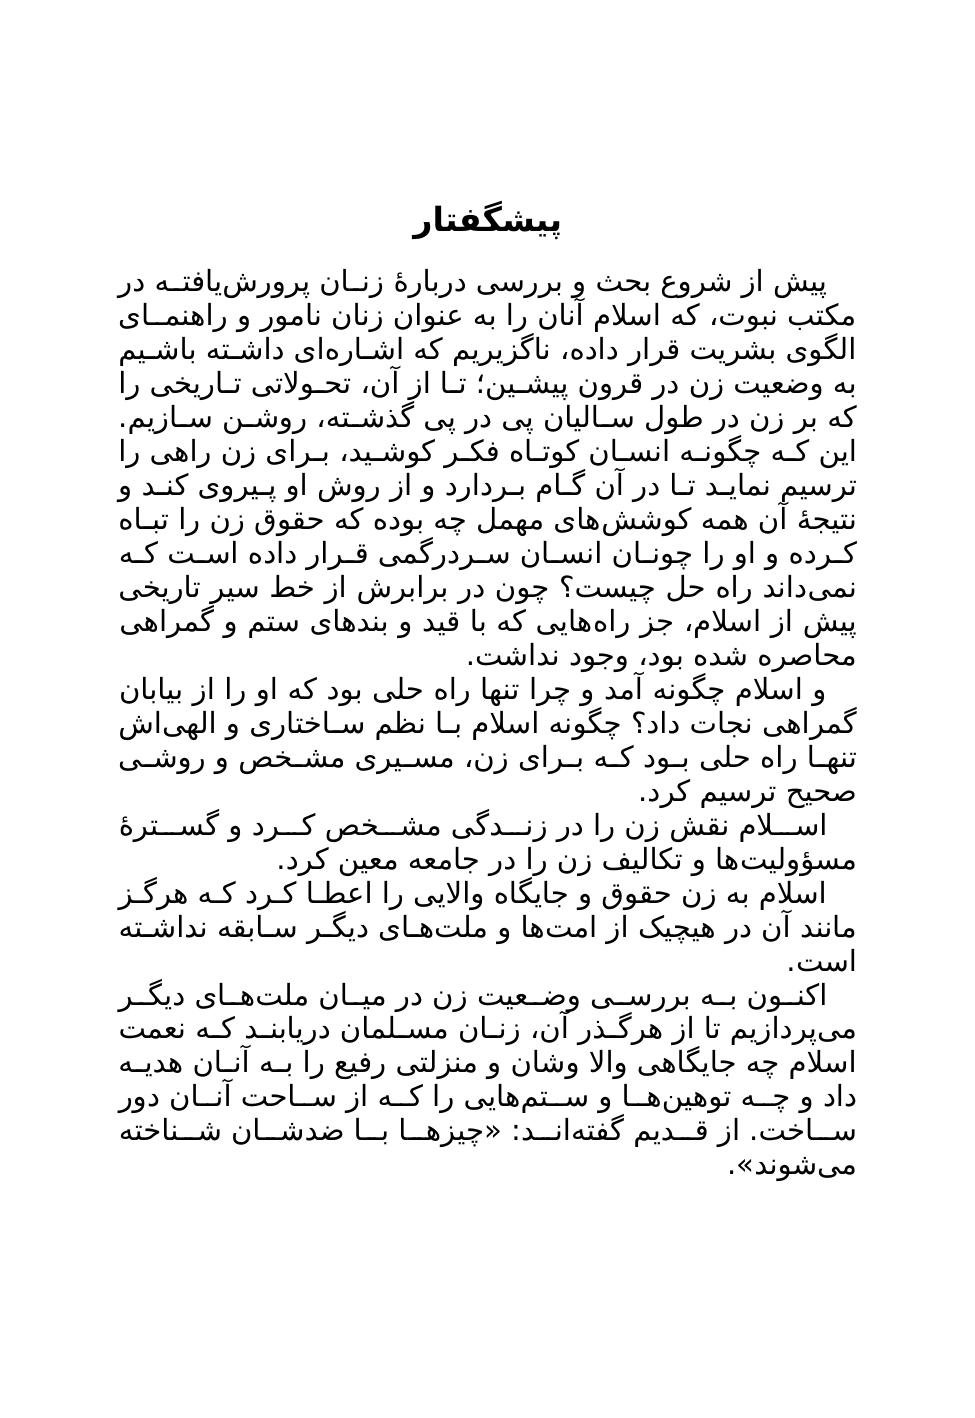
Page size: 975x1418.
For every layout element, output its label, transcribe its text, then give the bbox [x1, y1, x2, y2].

text اسلام به زن حقوق و جایگاه والایی را اعطا کرد که هرگز مانند آن در هیچیک از امت‌ها و ملت‌های دیگر سابقه نداشته است. [118, 876, 857, 978]
text اکنون به بررسی وضعیت زن در میان ملت‌های دیگر می‌پردازیم تا از هرگذر آن، زنان مسلمان دریابند که نعمت اسلام چه جایگاهی والا و‌شان و منزلتی رفیع را به آنان هدیه داد و چه توهین‌ها و ستم‌هایی را که از ساحت آنان دور ساخت. از قدیم گفته‌اند: «چیزها با ضدشان شناخته می‌شوند». [118, 978, 857, 1182]
text پیشگفتار [118, 201, 857, 240]
text اسلام نقش زن را در زندگی مشخص کرد و گسترۀ مسؤولیت‌ها و تکالیف زن را در جامعه معین کرد. [118, 808, 857, 876]
text و اسلام چگونه آمد و چرا تنها راه حلی بود که او را از بیابان گمراهی نجات داد؟ چگونه اسلام با نظم ساختاری و الهی‌اش تنها راه حلی بود که برای زن، مسیری مشخص و روشی صحیح ترسیم کرد. [118, 672, 857, 808]
text پیش از شروع بحث و بررسی دربارۀ زنان پرورش‌یافته در مکتب نبوت، که اسلام آنان را به عنوان زنان نامور و راهنمای الگوی بشریت قرار داده، ناگزیریم که اشاره‌ای داشته باشیم به وضعیت زن در قرون پیشین؛ تا از آن، تحولاتی تاریخی را که بر زن در طول سالیان پی در پی گذشته، روشن سازیم. این که چگونه انسان کوتاه فکر کوشید، برای زن راهی را ترسیم نماید تا در آن گام بردارد و از روش او پیروی کند و نتیجۀ آن همه کوشش‌های مهمل چه بوده که حقوق زن را تباه کرده و او را چونان انسان سردرگمی قرار داده است که نمی‌داند راه حل چیست؟ چون در برابرش از خط سیر تاریخی پیش از اسلام، جز راه‌هایی که با قید و بندهای ستم و گمراهی محاصره شده بود، وجود نداشت. [118, 265, 857, 672]
